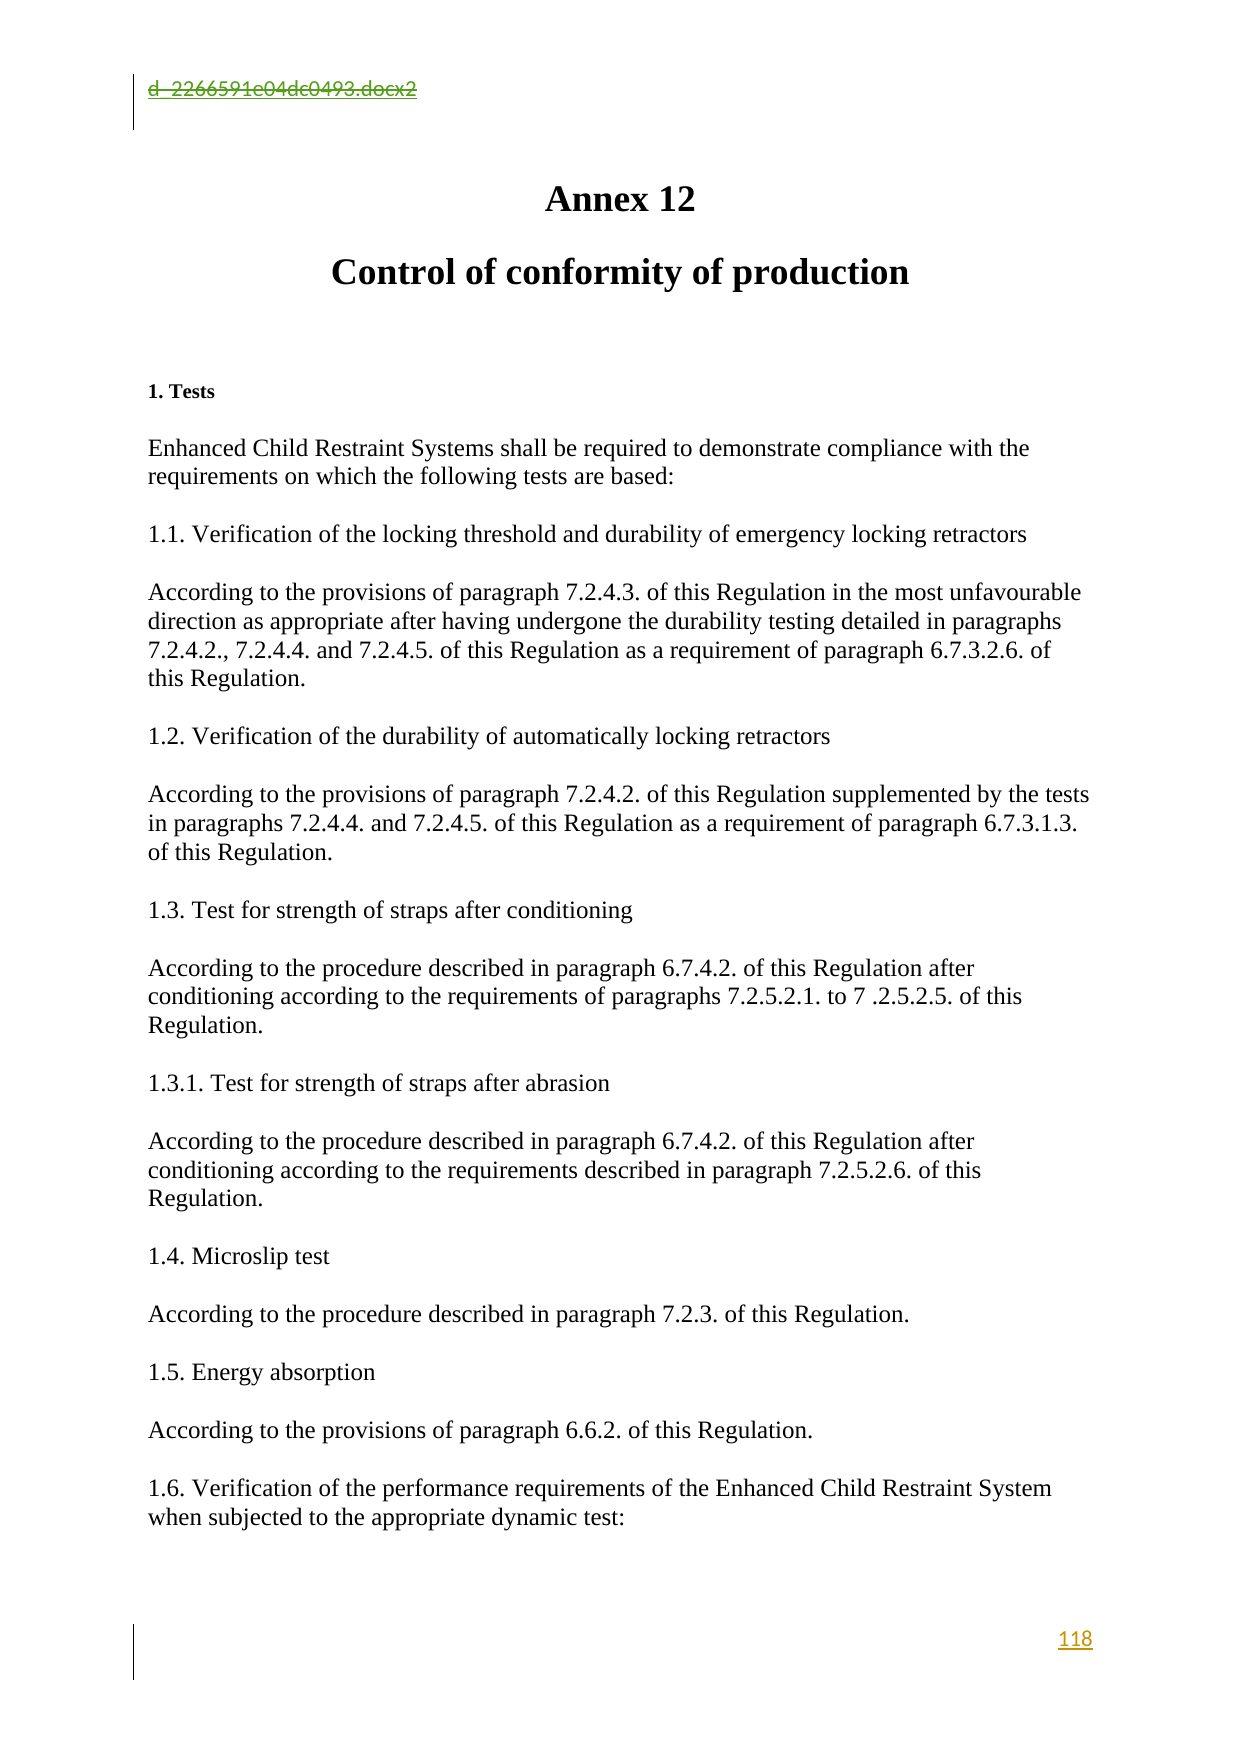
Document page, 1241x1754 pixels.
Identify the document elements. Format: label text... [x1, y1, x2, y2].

text 1.3. Test for strength of straps after conditioning [148, 895, 1092, 923]
text According to the provisions of paragraph 6.6.2. of this Regulation. [148, 1415, 1092, 1444]
text According to the provisions of paragraph 7.2.4.3. of this Regulation in the most unfavourable direction as appropriate after having undergone the durability testing detailed in paragraphs 7.2.4.2., 7.2.4.4. and 7.2.4.5. of this Regulation as a requirement of paragraph 6.7.3.2.6. of this Regulation. [148, 577, 1092, 692]
text According to the provisions of paragraph 7.2.4.2. of this Regulation supplemented by the tests in paragraphs 7.2.4.4. and 7.2.4.5. of this Regulation as a requirement of paragraph 6.7.3.1.3. of this Regulation. [148, 779, 1092, 866]
text 1.4. Microslip test [148, 1241, 1092, 1270]
text 1.6. Verification of the performance requirements of the Enhanced Child Restraint System when subjected to the appropriate dynamic test: [148, 1473, 1092, 1531]
text Control of conformity of production [148, 249, 1092, 292]
text Enhanced Child Restraint Systems shall be required to demonstrate compliance with the requirements on which the following tests are based: [148, 433, 1092, 490]
text 1.1. Verification of the locking threshold and durability of emergency locking retractors [148, 519, 1092, 548]
text 1.5. Energy absorption [148, 1357, 1092, 1386]
text 1.3.1. Test for strength of straps after abrasion [148, 1068, 1092, 1097]
text According to the procedure described in paragraph 7.2.3. of this Regulation. [148, 1299, 1092, 1328]
text Annex 12 [148, 177, 1092, 220]
text 1. Tests [148, 379, 1092, 403]
text 1.2. Verification of the durability of automatically locking retractors [148, 721, 1092, 750]
text According to the procedure described in paragraph 6.7.4.2. of this Regulation after conditioning according to the requirements described in paragraph 7.2.5.2.6. of this Regulation. [148, 1126, 1092, 1212]
text According to the procedure described in paragraph 6.7.4.2. of this Regulation after conditioning according to the requirements of paragraphs 7.2.5.2.1. to 7 .2.5.2.5. of this Regulation. [148, 953, 1092, 1039]
